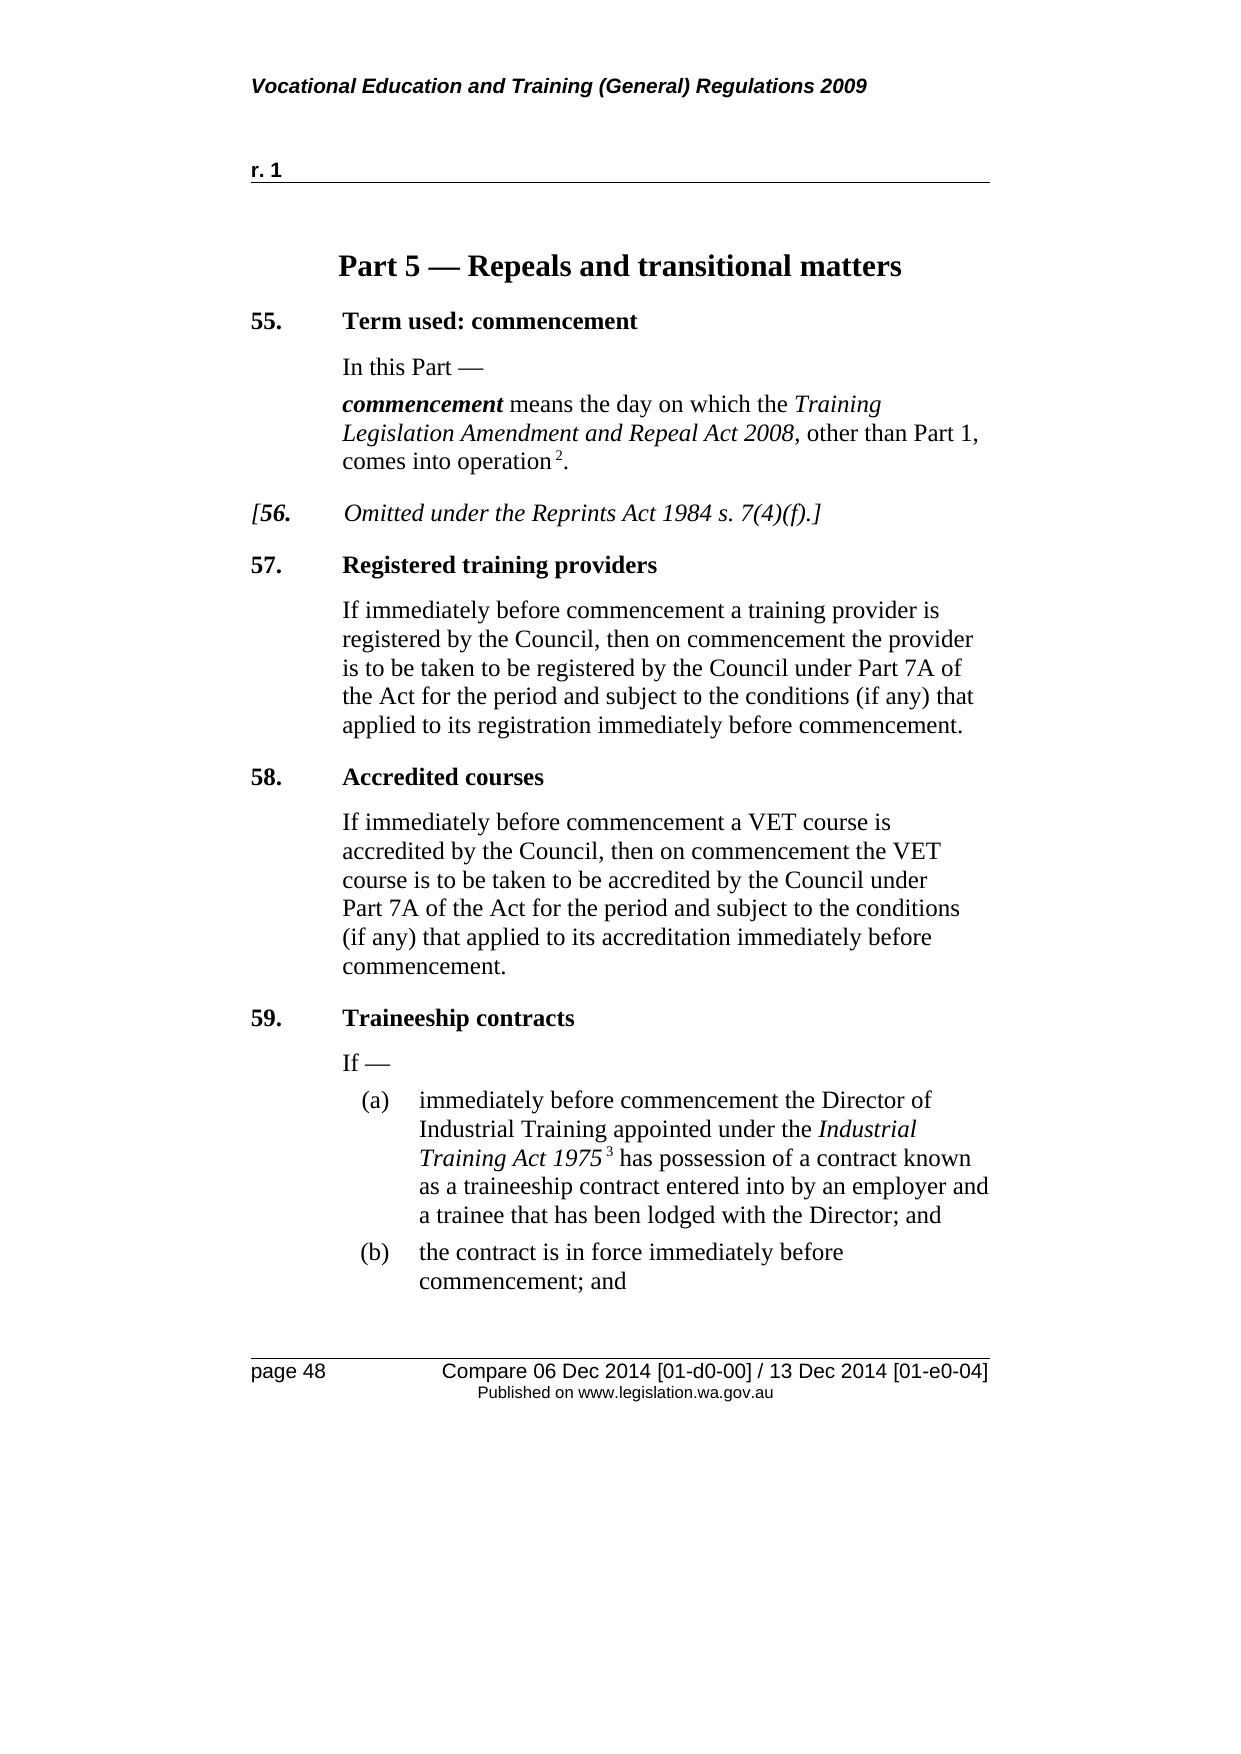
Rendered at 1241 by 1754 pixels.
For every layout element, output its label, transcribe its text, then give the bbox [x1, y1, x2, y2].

text If immediately before commencement a training provider is registered by the Council, then on commencement the provider is to be taken to be registered by the Council under Part 7A of the Act for the period and subject to the conditions (if any) that applied to its registration immediately before commencement. [251, 595, 990, 739]
text If immediately before commencement a VET course is accredited by the Council, then on commencement the VET course is to be taken to be accredited by the Council under Part 7A of the Act for the period and subject to the conditions (if any) that applied to its accreditation immediately before commencement. [251, 807, 990, 980]
text (a) immediately before commencement the Director of Industrial Training appointed under the Industrial Training Act 1975 3 has possession of a contract known as a traineeship contract entered into by an employer and a trainee that has been lodged with the Director; and [251, 1085, 990, 1229]
subtitle 57. Registered training providers [251, 550, 990, 578]
text In this Part — [251, 352, 990, 381]
subtitle Part 5 — Repeals and transitional matters [251, 247, 990, 283]
text commencement means the day on which the Training Legislation Amendment and Repeal Act 2008, other than Part 1, comes into operation 2. [251, 389, 990, 475]
text (b) the contract is in force immediately before commencement; and [251, 1237, 990, 1295]
text [56. Omitted under the Reprints Act 1984 s. 7(4)(f).] [251, 498, 990, 527]
subtitle 55. Term used: commencement [251, 306, 990, 335]
subtitle 59. Traineeship contracts [251, 1003, 990, 1031]
subtitle 58. Accredited courses [251, 762, 990, 791]
text If — [251, 1048, 990, 1077]
